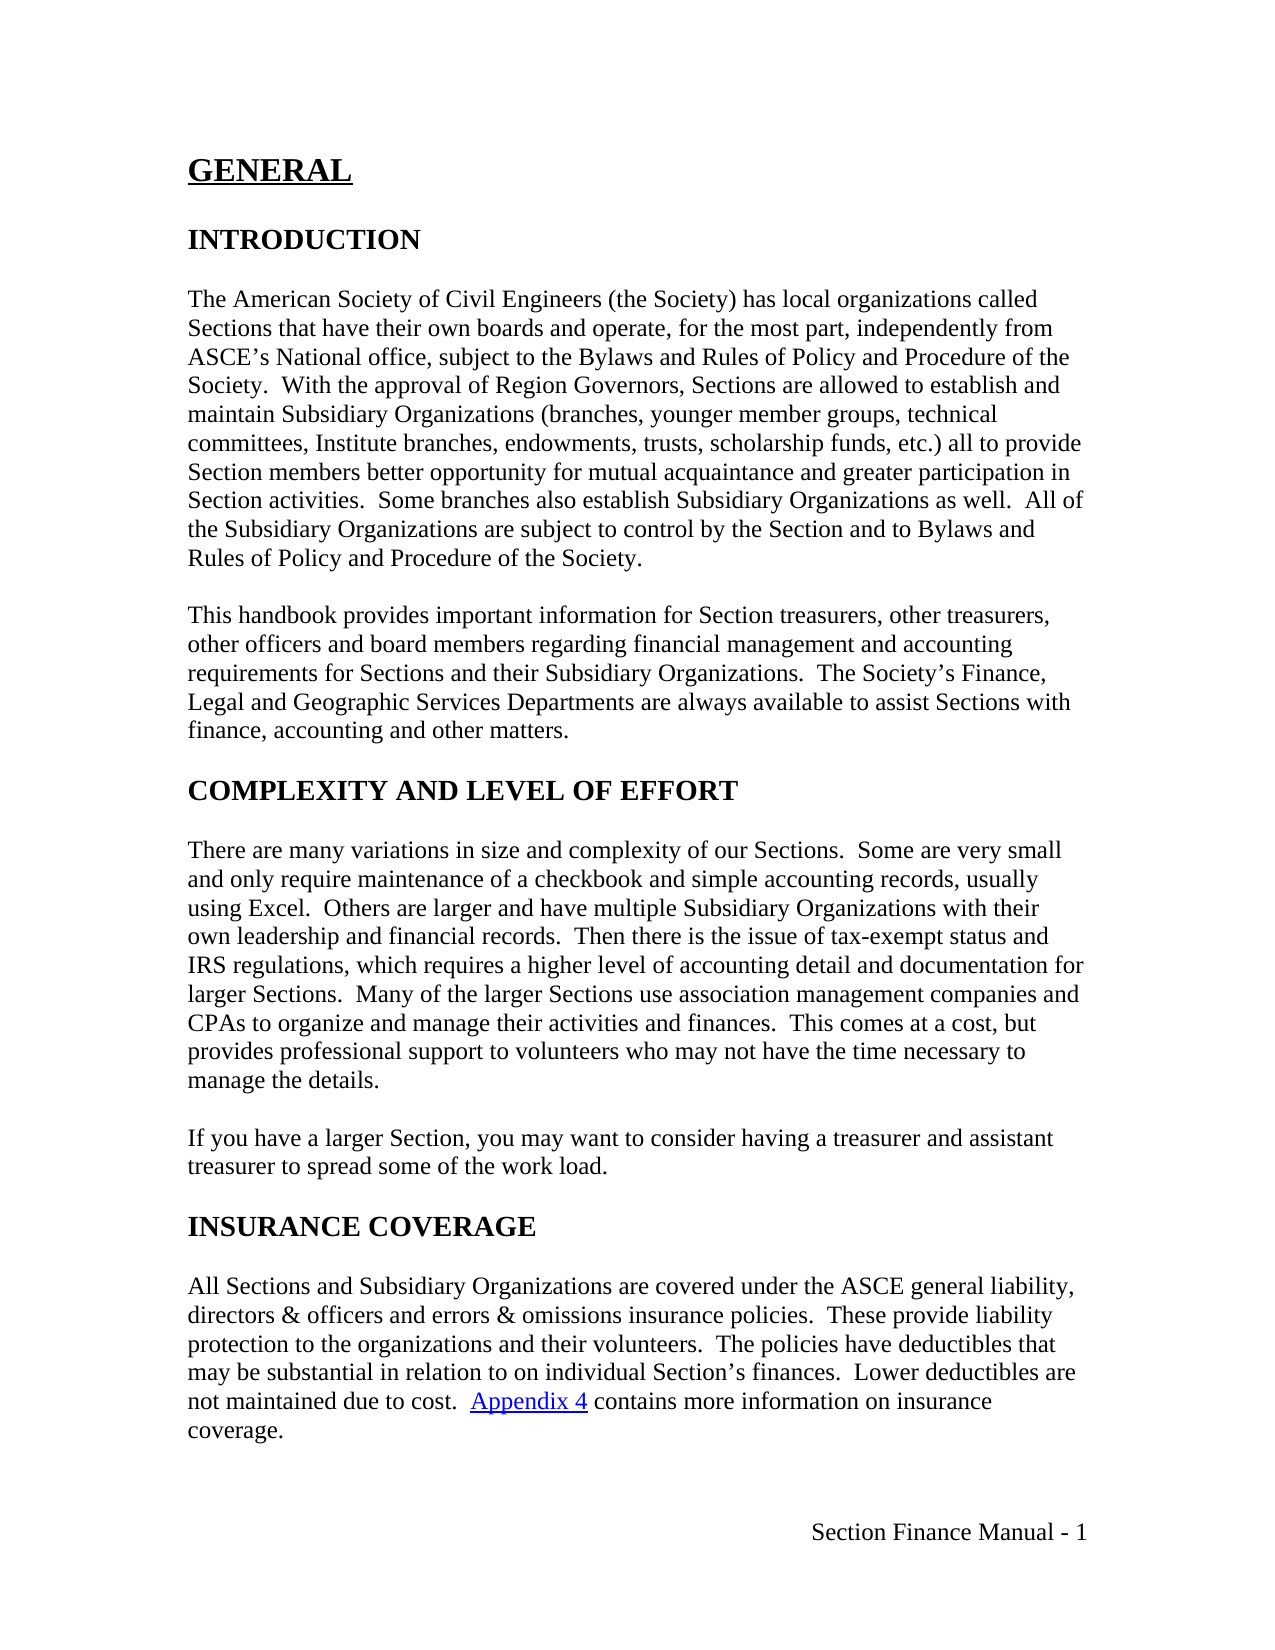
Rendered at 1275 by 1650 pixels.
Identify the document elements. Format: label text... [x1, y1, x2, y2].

text All Sections and Subsidiary Organizations are covered under the ASCE general liability, directors & officers and errors & omissions insurance policies. These provide liability protection to the organizations and their volunteers. The policies have deductibles that may be substantial in relation to on individual Section’s finances. Lower deductibles are not maintained due to cost. Appendix 4 contains more information on insurance coverage. [187, 1271, 1087, 1444]
text GENERAL [187, 150, 1087, 188]
text INTRODUCTION [187, 222, 1087, 255]
text There are many variations in size and complexity of our Sections. Some are very small and only require maintenance of a checkbook and simple accounting records, usually using Excel. Others are larger and have multiple Subsidiary Organizations with their own leadership and financial records. Then there is the issue of tax-exempt status and IRS regulations, which requires a higher level of accounting detail and documentation for larger Sections. Many of the larger Sections use association management companies and CPAs to organize and manage their activities and finances. This comes at a cost, but provides professional support to volunteers who may not have the time necessary to manage the details. [187, 835, 1087, 1094]
text COMPLEXITY AND LEVEL OF EFFORT [187, 773, 1087, 806]
text If you have a larger Section, you may want to consider having a treasurer and assistant treasurer to spread some of the work load. [187, 1123, 1087, 1180]
text INSURANCE COVERAGE [187, 1209, 1087, 1242]
text This handbook provides important information for Section treasurers, other treasurers, other officers and board members regarding financial management and accounting requirements for Sections and their Subsidiary Organizations. The Society’s Finance, Legal and Geographic Services Departments are always available to assist Sections with finance, accounting and other matters. [187, 600, 1087, 744]
text The American Society of Civil Engineers (the Society) has local organizations called Sections that have their own boards and operate, for the most part, independently from ASCE’s National office, subject to the Bylaws and Rules of Policy and Procedure of the Society. With the approval of Region Governors, Sections are allowed to establish and maintain Subsidiary Organizations (branches, younger member groups, technical committees, Institute branches, endowments, trusts, scholarship funds, etc.) all to provide Section members better opportunity for mutual acquaintance and greater participation in Section activities. Some branches also establish Subsidiary Organizations as well. All of the Subsidiary Organizations are subject to control by the Section and to Bylaws and Rules of Policy and Procedure of the Society. [187, 284, 1087, 572]
